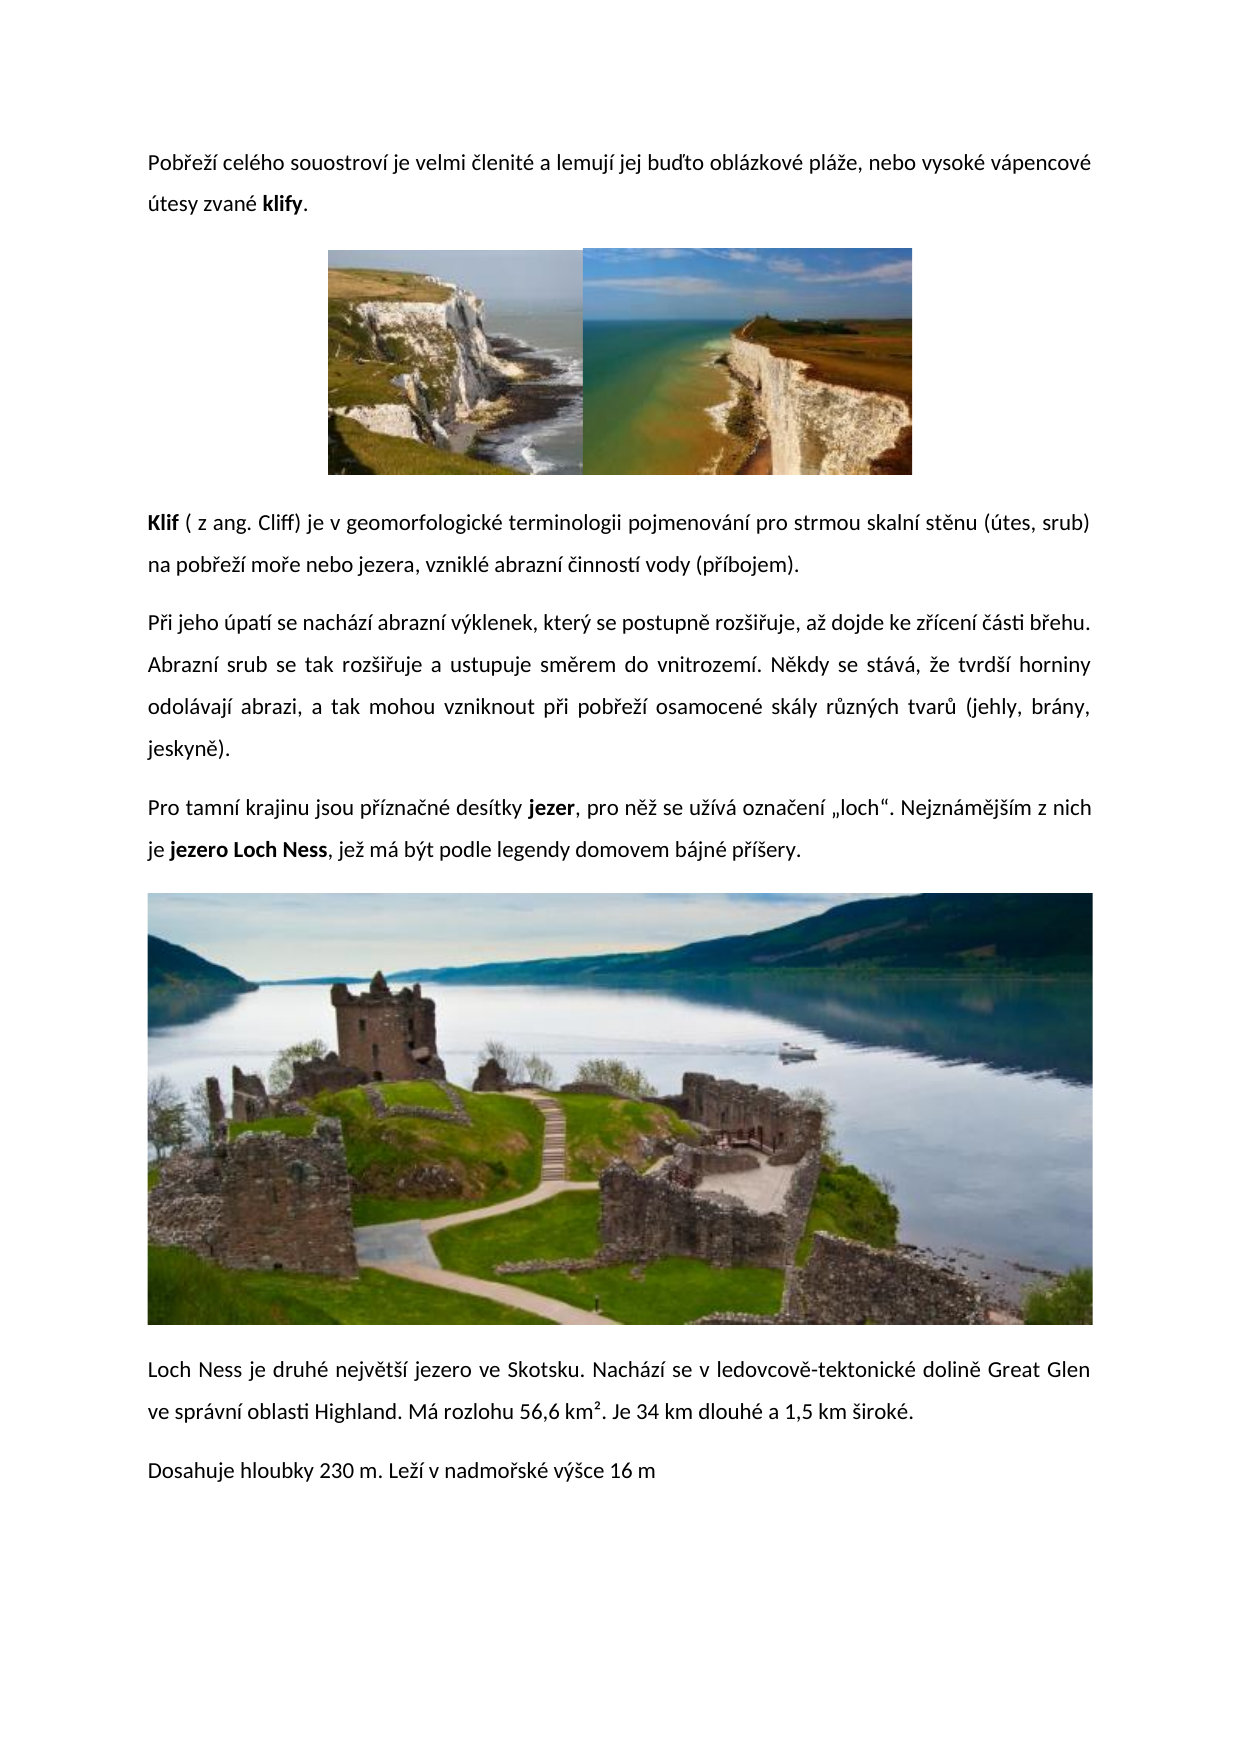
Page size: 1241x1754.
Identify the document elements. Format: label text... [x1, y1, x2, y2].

picture [328, 248, 913, 475]
text Pobřeží celého souostroví je velmi členité a lemují jej buďto oblázkové pláže, nebo vysoké vápencové útesy zvané klify. [148, 148, 1093, 218]
text Pro tamní krajinu jsou příznačné desítky jezer, pro něž se užívá označení „loch“. Nejznámějším z nich je jezero Loch Ness, jež má být podle legendy domovem bájné příšery. [148, 793, 1093, 863]
text Loch Ness je druhé největší jezero ve Skotsku. Nachází se v ledovcově-tektonické dolině Great Glen ve správní oblasti Highland. Má rozlohu 56,6 km². Je 34 km dlouhé a 1,5 km široké. [148, 1355, 1093, 1425]
text Dosahuje hloubky 230 m. Leží v nadmořské výšce 16 m [148, 1456, 1093, 1484]
picture [147, 893, 1093, 1325]
text Klif ( z ang. Cliff) je v geomorfologické terminologii pojmenování pro strmou skalní stěnu (útes, srub) na pobřeží moře nebo jezera, vzniklé abrazní činností vody (příbojem). [148, 508, 1093, 578]
text Při jeho úpatí se nachází abrazní výklenek, který se postupně rozšiřuje, až dojde ke zřícení části břehu. Abrazní srub se tak rozšiřuje a ustupuje směrem do vnitrozemí. Někdy se stává, že tvrdší horniny odolávají abrazi, a tak mohou vzniknout při pobřeží osamocené skály různých tvarů (jehly, brány, jeskyně). [148, 608, 1093, 762]
